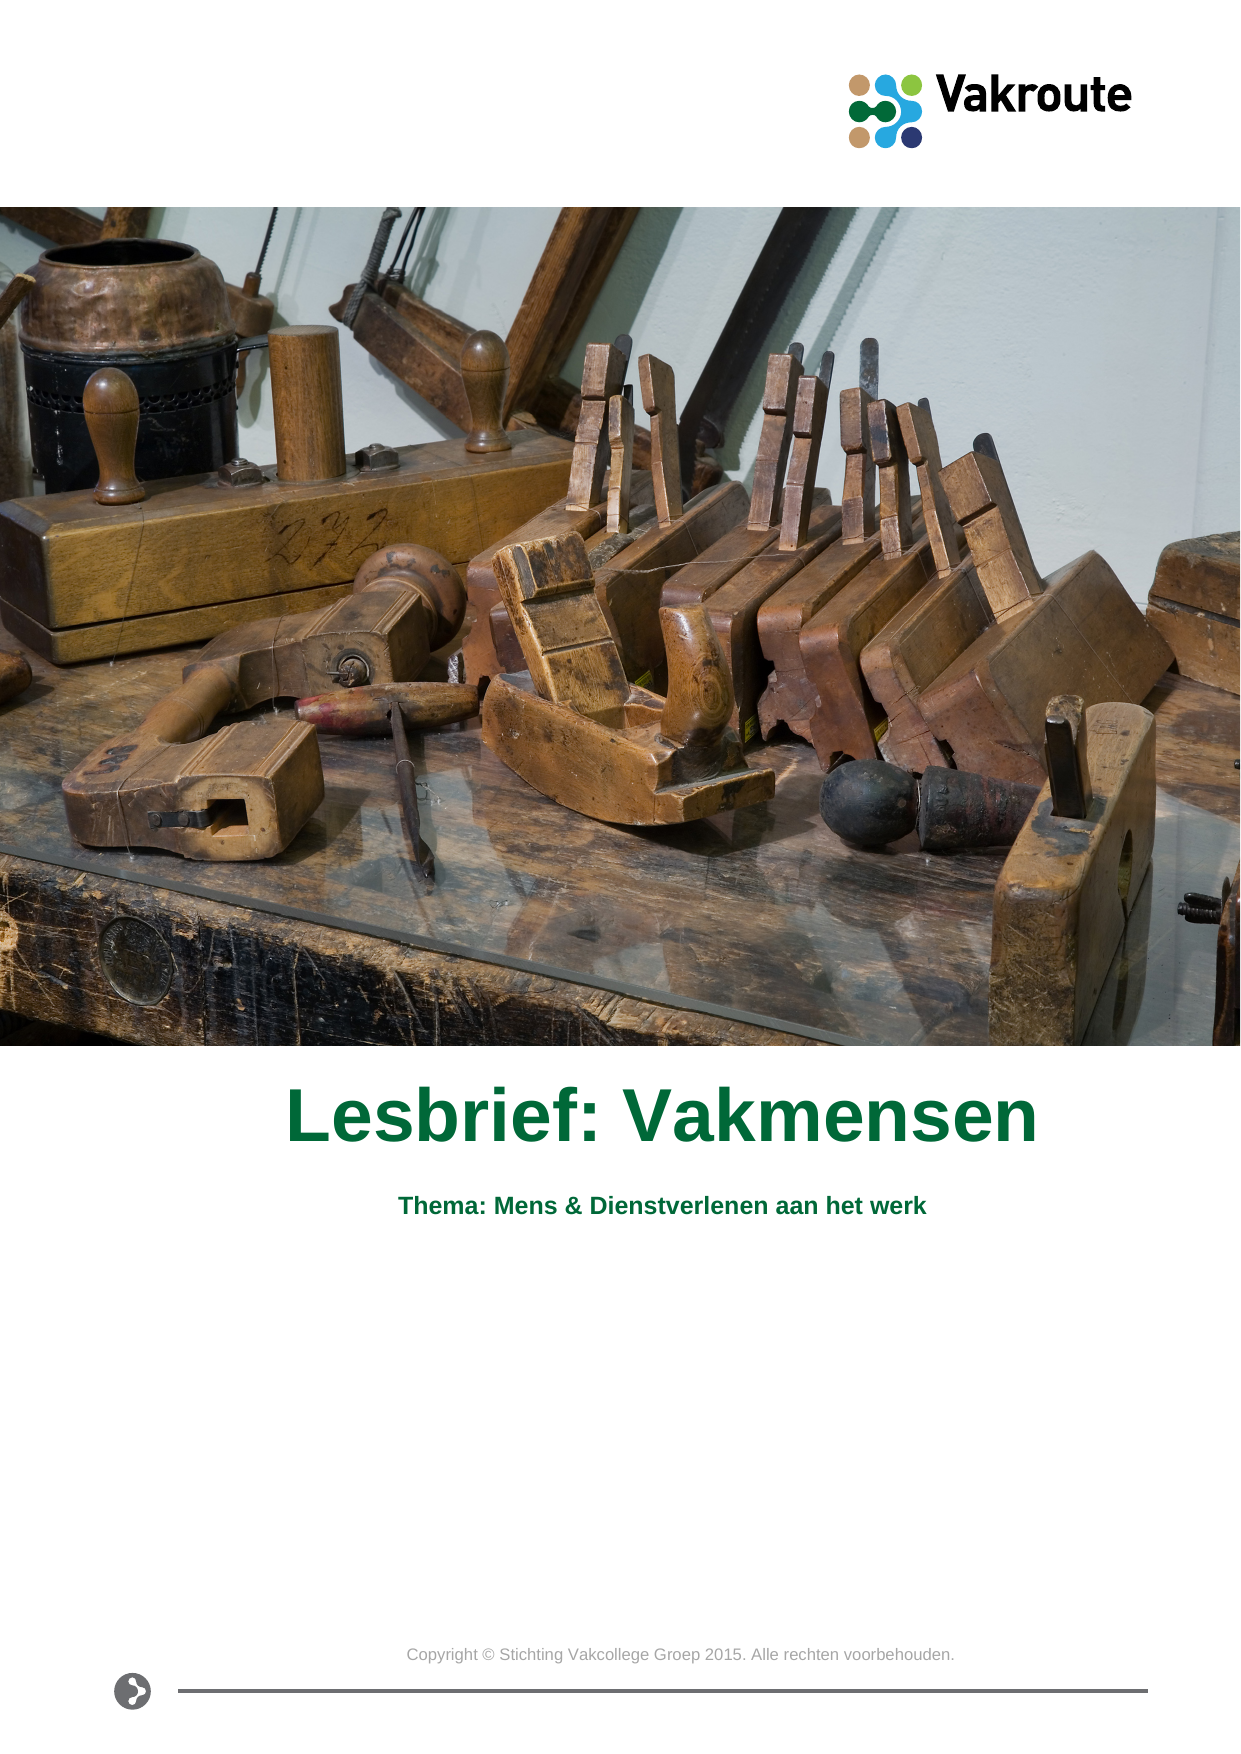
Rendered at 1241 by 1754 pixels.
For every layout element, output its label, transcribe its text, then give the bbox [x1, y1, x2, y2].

subtitle Lesbrief: Vakmensen [187, 1071, 1138, 1157]
subtitle Thema: Mens & Dienstverlenen aan het werk [187, 1191, 1138, 1248]
picture [0, 207, 1241, 1046]
